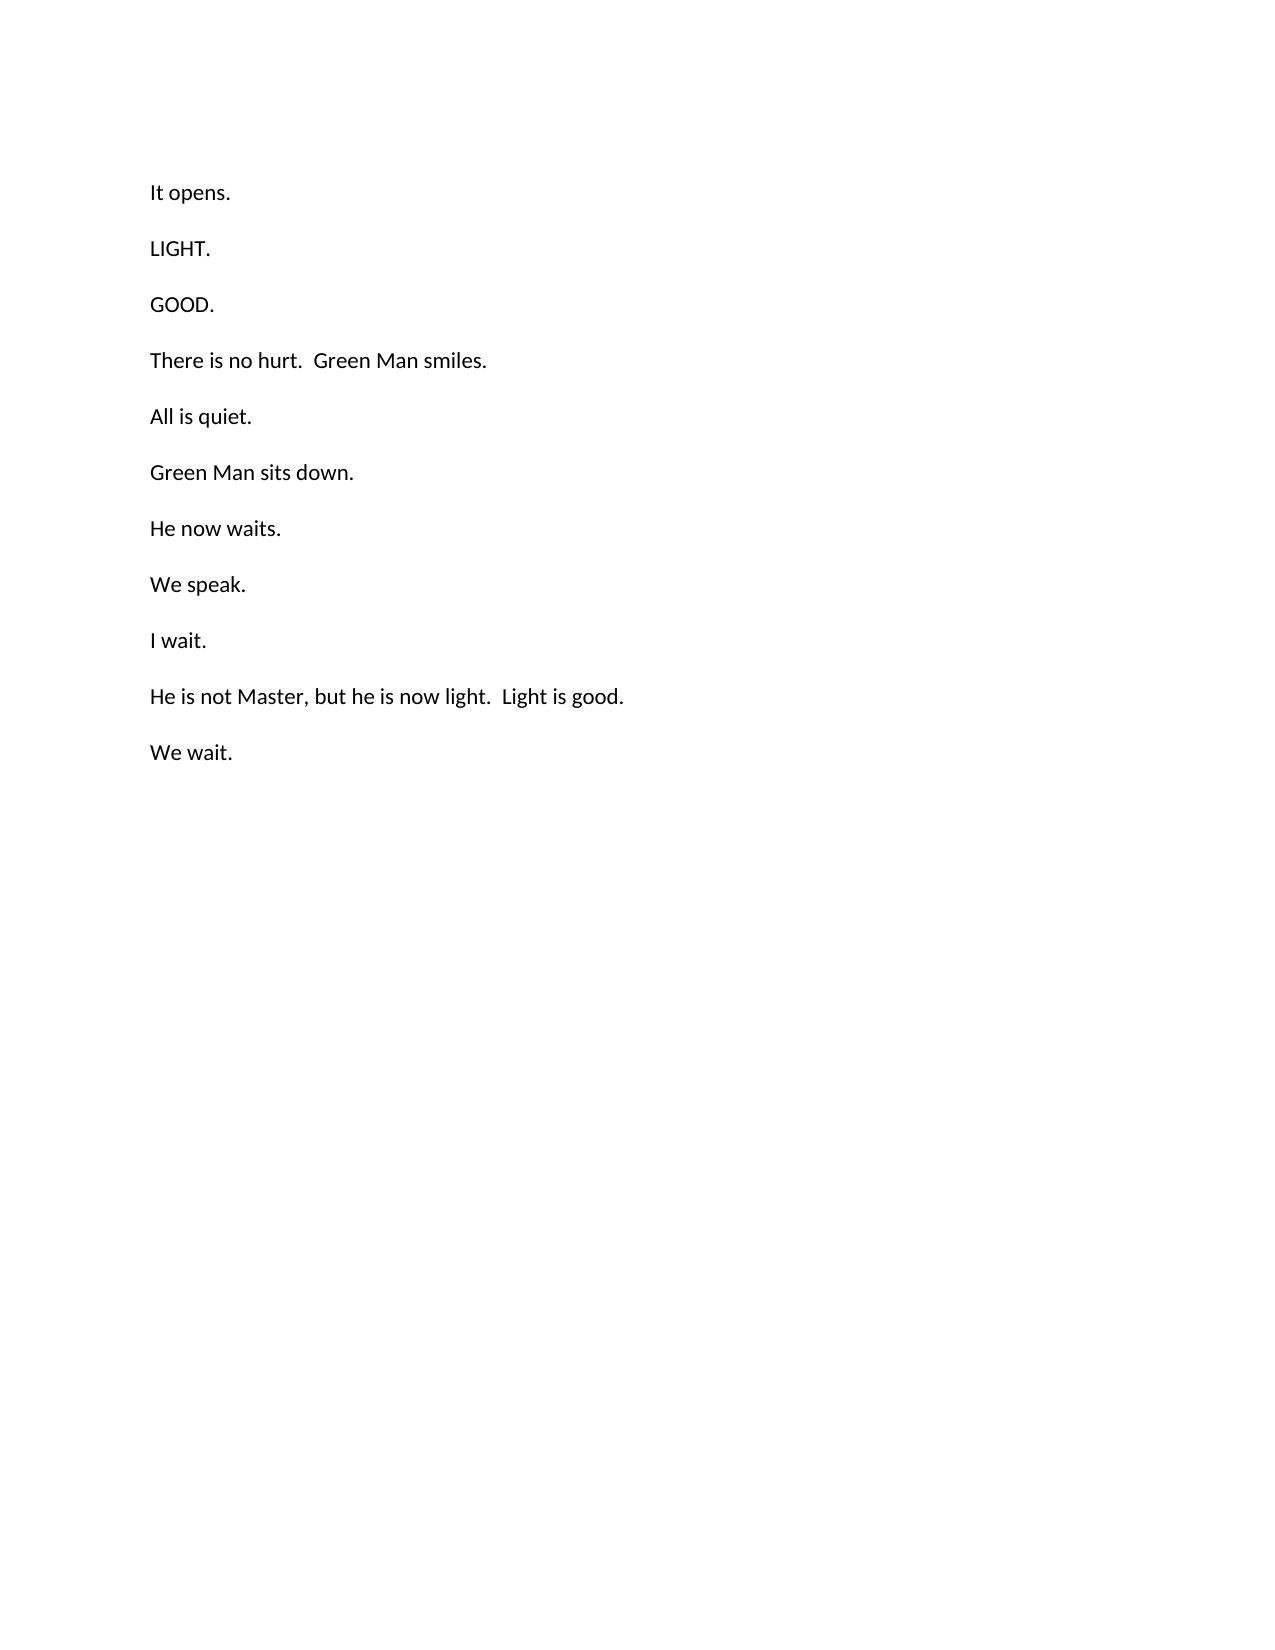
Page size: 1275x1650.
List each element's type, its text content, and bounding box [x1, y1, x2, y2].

text It opens. [150, 178, 1125, 206]
text We wait. [150, 738, 1125, 766]
text Green Man sits down. [150, 458, 1125, 486]
text LIGHT. [150, 234, 1125, 262]
text He now waits. [150, 514, 1125, 542]
text We speak. [150, 570, 1125, 598]
text GOOD. [150, 290, 1125, 318]
text There is no hurt. Green Man smiles. [150, 346, 1125, 374]
text I wait. [150, 626, 1125, 654]
text All is quiet. [150, 402, 1125, 430]
text He is not Master, but he is now light. Light is good. [150, 682, 1125, 710]
